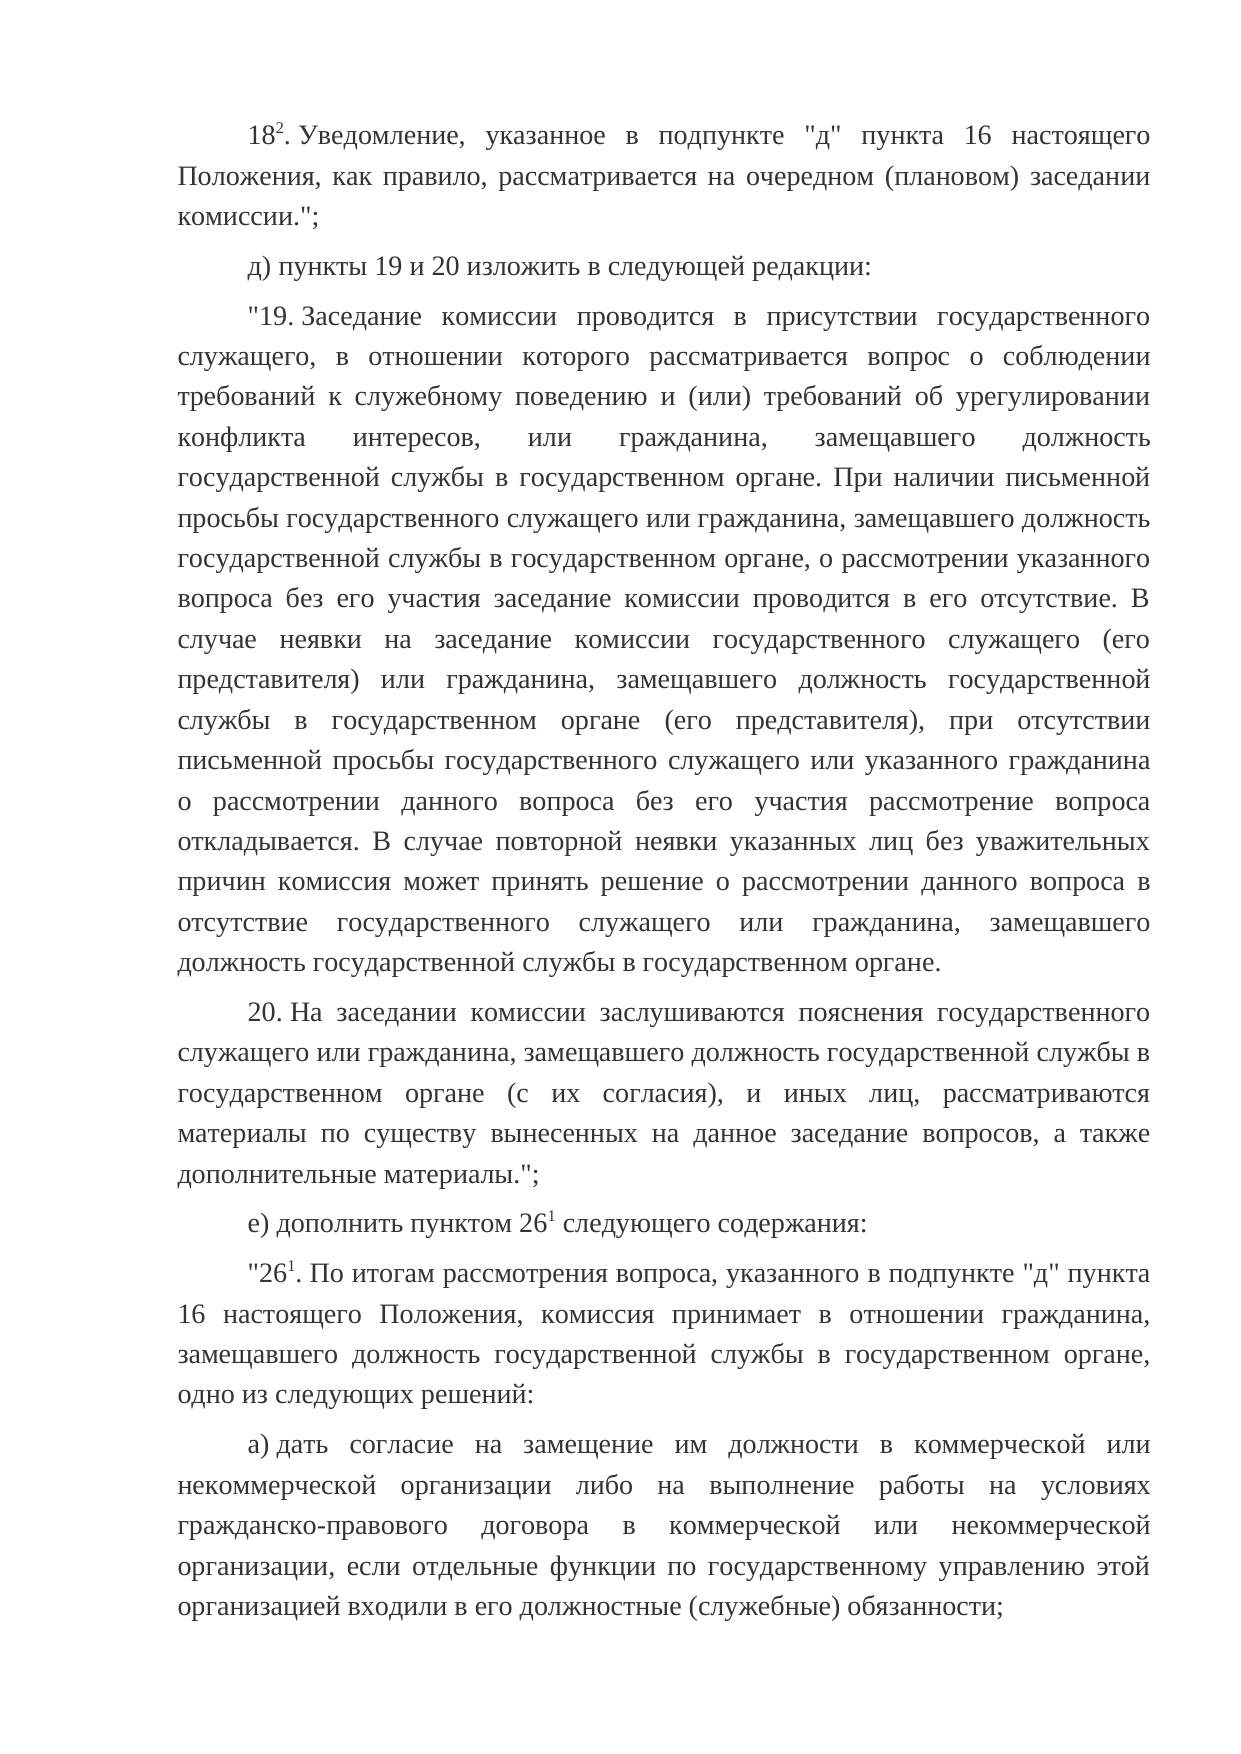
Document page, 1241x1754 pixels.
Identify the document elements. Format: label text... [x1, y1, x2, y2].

text "19. Заседание комиссии проводится в присутствии государственного служащего, в отношении которого рассматривается вопрос о соблюдении требований к служебному поведению и (или) требований об урегулировании конфликта интересов, или гражданина, замещавшего должность государственной службы в государственном органе. При наличии письменной просьбы государственного служащего или гражданина, замещавшего должность государственной службы в государственном органе, о рассмотрении указанного вопроса без его участия заседание комиссии проводится в его отсутствие. В случае неявки на заседание комиссии государственного служащего (его представителя) или гражданина, замещавшего должность государственной службы в государственном органе (его представителя), при отсутствии письменной просьбы государственного служащего или указанного гражданина о рассмотрении данного вопроса без его участия рассмотрение вопроса откладывается. В случае повторной неявки указанных лиц без уважительных причин комиссия может принять решение о рассмотрении данного вопроса в отсутствие государственного служащего или гражданина, замещавшего должность государственной службы в государственном органе. [177, 298, 1152, 978]
text а) дать согласие на замещение им должности в коммерческой или некоммерческой организации либо на выполнение работы на условиях гражданско-правового договора в коммерческой или некоммерческой организации, если отдельные функции по государственному управлению этой организацией входили в его должностные (служебные) обязанности; [177, 1427, 1152, 1621]
text е) дополнить пунктом 261 следующего содержания: [177, 1206, 1152, 1239]
text 182. Уведомление, указанное в подпункте "д" пункта 16 настоящего Положения, как правило, рассматривается на очередном (плановом) заседании комиссии."; [177, 118, 1152, 231]
text "261. По итогам рассмотрения вопроса, указанного в подпункте "д" пункта 16 настоящего Положения, комиссия принимает в отношении гражданина, замещавшего должность государственной службы в государственном органе, одно из следующих решений: [177, 1256, 1152, 1410]
text 20. На заседании комиссии заслушиваются пояснения государственного служащего или гражданина, замещавшего должность государственной службы в государственном органе (с их согласия), и иных лиц, рассматриваются материалы по существу вынесенных на данное заседание вопросов, а также дополнительные материалы."; [177, 995, 1152, 1189]
text д) пункты 19 и 20 изложить в следующей редакции: [177, 249, 1152, 281]
